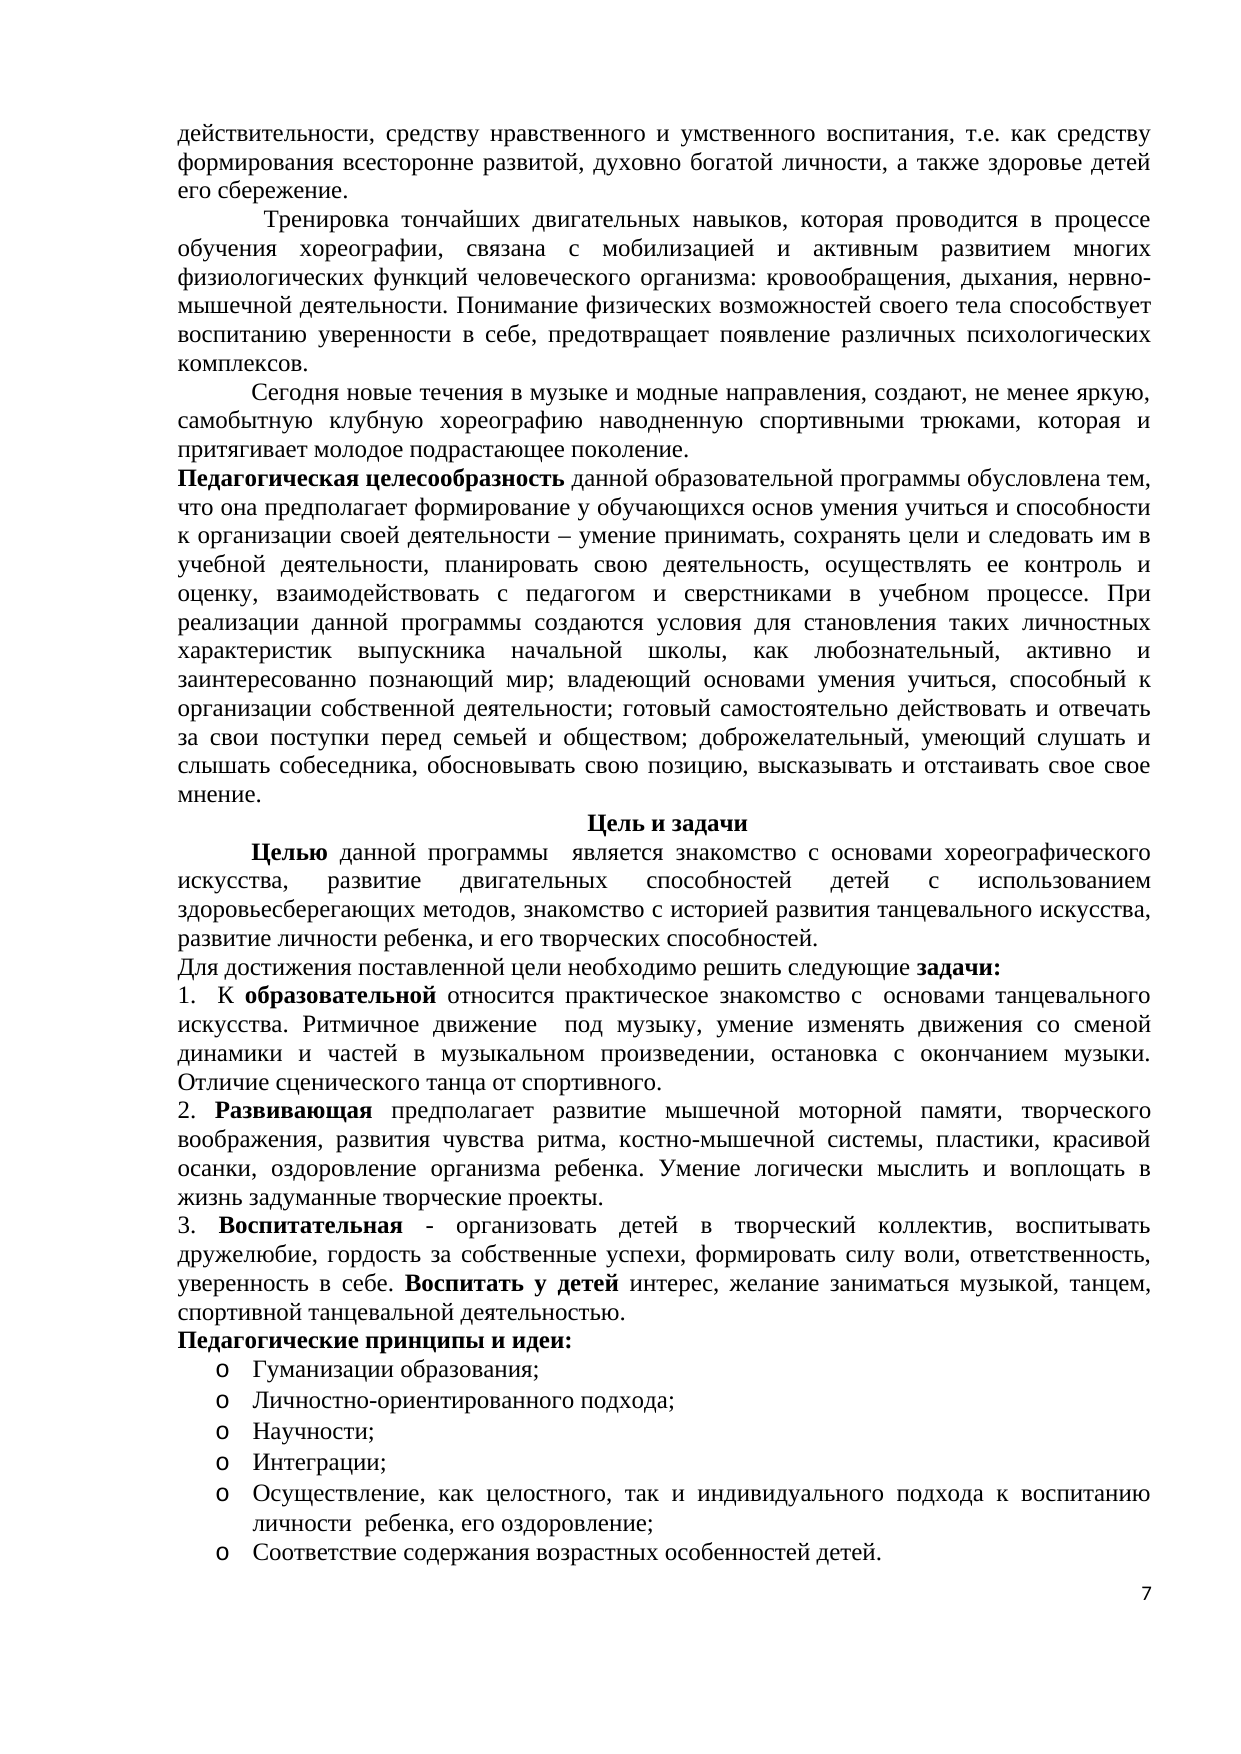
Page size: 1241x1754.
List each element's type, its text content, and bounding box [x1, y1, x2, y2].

list Соответствие содержания возрастных особенностей детей. [215, 1537, 1152, 1568]
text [177, 118, 1152, 204]
text 3. Воспитательная - организовать детей в творческий коллектив, воспитывать дружелюбие, гордость за собственные успехи, формировать силу воли, ответственность, уверенность в себе. Воспитать у детей интерес, желание заниматься музыкой, танцем, спортивной танцевальной деятельностью. [177, 1211, 1152, 1326]
list Интеграции; [215, 1447, 1152, 1478]
text 1. К образовательной относится практическое знакомство с основами танцевального искусства. Ритмичное движение под музыку, умение изменять движения со сменой динамики и частей в музыкальном произведении, остановка с окончанием музыки. Отличие сценического танца от спортивного. [177, 981, 1152, 1096]
list Научности; [215, 1416, 1152, 1447]
text Тренировка тончайших двигательных навыков, которая проводится в процессе обучения хореографии, связана с мобилизацией и активным развитием многих физиологических функций человеческого организма: кровообращения, дыхания, нервно-мышечной деятельности. Понимание физических возможностей своего тела способствует воспитанию уверенности в себе, предотвращает появление различных психологических комплексов. [177, 204, 1152, 377]
text Целью данной программы является знакомство с основами хореографического искусства, развитие двигательных способностей детей с использованием здоровьесберегающих методов, знакомство с историей развития танцевального искусства, развитие личности ребенка, и его творческих способностей. [177, 837, 1152, 952]
text 2. Развивающая предполагает развитие мышечной моторной памяти, творческого воображения, развития чувства ритма, костно-мышечной системы, пластики, красивой осанки, оздоровление организма ребенка. Умение логически мыслить и воплощать в жизнь задуманные творческие проекты. [177, 1096, 1152, 1211]
text Сегодня новые течения в музыке и модные направления, создают, не менее яркую, самобытную клубную хореографию наводненную спортивными трюками, которая и притягивает молодое подрастающее поколение. [177, 377, 1152, 463]
text Педагогическая целесообразность данной образовательной программы обусловлена тем, что она предполагает формирование у обучающихся основ умения учиться и способности к организации своей деятельности – умение принимать, сохранять цели и следовать им в учебной деятельности, планировать свою деятельность, осуществлять ее контроль и оценку, взаимодействовать с педагогом и сверстниками в учебном процессе. При реализации данной программы создаются условия для становления таких личностных характеристик выпускника начальной школы, как любознательный, активно и заинтересованно познающий мир; владеющий основами умения учиться, способный к организации собственной деятельности; готовый самостоятельно действовать и отвечать за свои поступки перед семьей и обществом; доброжелательный, умеющий слушать и слышать собеседника, обосновывать свою позицию, высказывать и отстаивать свое свое мнение. [177, 463, 1152, 808]
list Гуманизации образования; [215, 1354, 1152, 1385]
text Для достижения поставленной цели необходимо решить следующие задачи: [177, 952, 1152, 981]
list Личностно-ориентированного подхода; [215, 1385, 1152, 1416]
list Осуществление, как целостного, так и индивидуального подхода к воспитанию личности ребенка, его оздоровление; [215, 1478, 1152, 1537]
text Цель и задачи [177, 808, 1152, 837]
text Педагогические принципы и идеи: [177, 1326, 1152, 1354]
